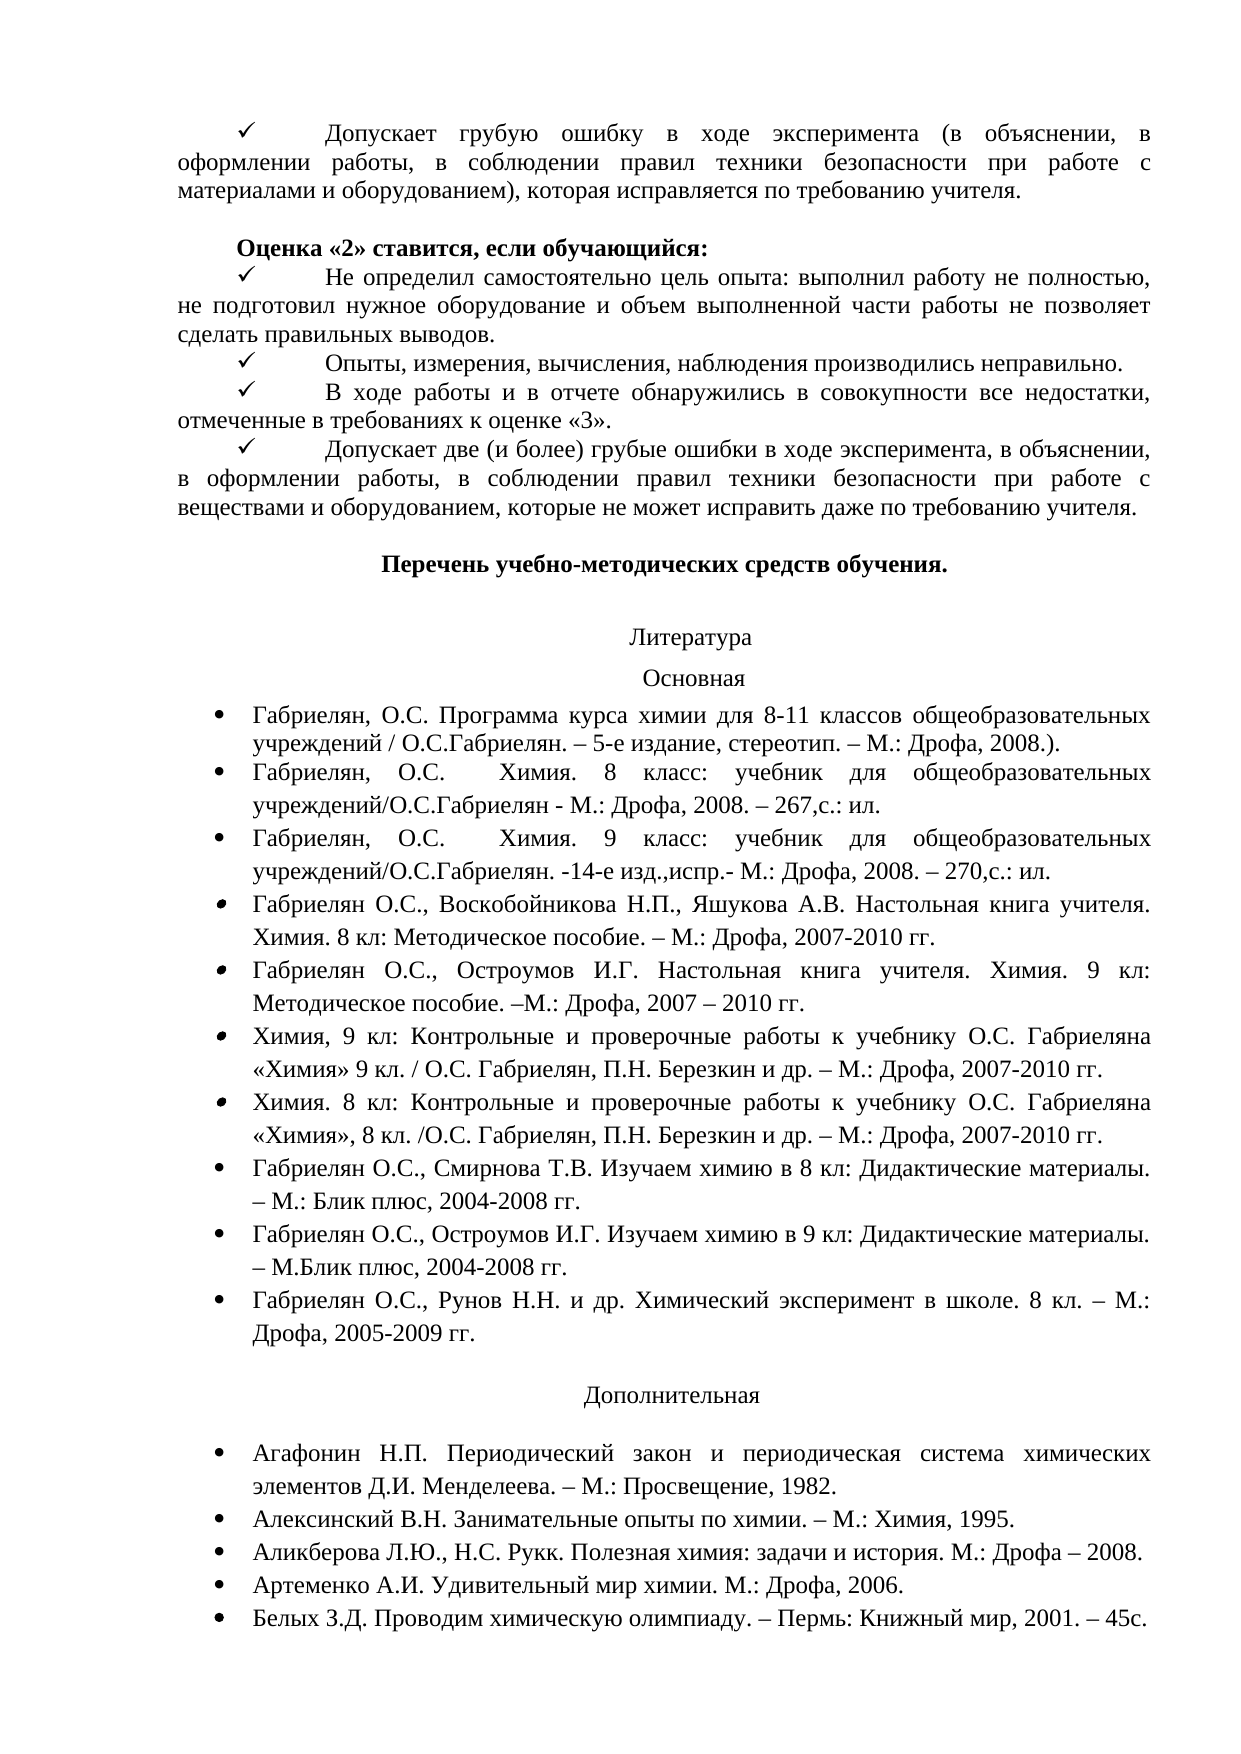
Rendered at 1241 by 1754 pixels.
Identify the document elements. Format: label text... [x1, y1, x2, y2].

list Артеменко А.И. Удивительный мир химии. М.: Дрофа, 2006. [215, 1570, 1152, 1599]
text Основная [207, 663, 1152, 692]
text Дополнительная [177, 1380, 1152, 1409]
text Литература [207, 622, 1152, 651]
list Габриелян, О.С. Программа курса химии для 8-11 классов общеобразовательных учреждений / О.С.Габриелян. – 5-е издание, стереотип. – М.: Дрофа, 2008.). [215, 700, 1152, 757]
text Оценка «2» ставится, если обучающийся: [177, 233, 1152, 262]
list Химия, 9 кл: Контрольные и проверочные работы к учебнику О.С. Габриеляна «Химия» 9 кл. / О.С. Габриелян, П.Н. Березкин и др. – М.: Дрофа, 2007-2010 гг. [215, 1021, 1152, 1083]
list Опыты, измерения, вычисления, наблюдения производились неправильно. [177, 348, 1152, 377]
list Габриелян О.С., Остроумов И.Г. Настольная книга учителя. Химия. 9 кл: Методическое пособие. –М.: Дрофа, 2007 – 2010 гг. [215, 955, 1152, 1017]
list Габриелян, О.С. Химия. 9 класс: учебник для общеобразовательных учреждений/О.С.Габриелян. -14-е изд.,испр.- М.: Дрофа, 2008. – 270,с.: ил. [215, 823, 1152, 885]
list Агафонин Н.П. Периодический закон и периодическая система химических элементов Д.И. Менделеева. – М.: Просвещение, 1982. [215, 1438, 1152, 1499]
list Габриелян О.С., Воскобойникова Н.П., Яшукова А.В. Настольная книга учителя. Химия. 8 кл: Методическое пособие. – М.: Дрофа, 2007-2010 гг. [215, 889, 1152, 951]
list Аликберова Л.Ю., Н.С. Рукк. Полезная химия: задачи и история. М.: Дрофа – 2008. [215, 1537, 1152, 1566]
list Допускает две (и более) грубые ошибки в ходе эксперимента, в объяснении, в оформлении работы, в соблюдении правил техники безопасности при работе с веществами и оборудованием, которые не может исправить даже по требованию учителя. [177, 434, 1152, 521]
list Допускает грубую ошибку в ходе эксперимента (в объяснении, в оформлении работы, в соблюдении правил техники безопасности при работе с материалами и оборудованием), которая исправляется по требованию учителя. [177, 118, 1152, 204]
list Алексинский В.Н. Занимательные опыты по химии. – М.: Химия, 1995. [215, 1504, 1152, 1533]
list В ходе работы и в отчете обнаружились в совокупности все недостатки, отмеченные в требованиях к оценке «3». [177, 377, 1152, 434]
list Габриелян О.С., Рунов Н.Н. и др. Химический эксперимент в школе. 8 кл. – М.: Дрофа, 2005-2009 гг. [215, 1286, 1152, 1347]
list Габриелян О.С., Остроумов И.Г. Изучаем химию в 9 кл: Дидактические материалы. – М.Блик плюс, 2004-2008 гг. [215, 1219, 1152, 1281]
list Не определил самостоятельно цель опыта: выполнил работу не полностью, не подготовил нужное оборудование и объем выполненной части работы не позволяет сделать правильных выводов. [177, 262, 1152, 348]
list Габриелян, О.С. Химия. 8 класс: учебник для общеобразовательных учреждений/О.С.Габриелян - М.: Дрофа, 2008. – 267,с.: ил. [215, 757, 1152, 819]
list Габриелян О.С., Смирнова Т.В. Изучаем химию в 8 кл: Дидактические материалы. – М.: Блик плюс, 2004-2008 гг. [215, 1153, 1152, 1215]
list Химия. 8 кл: Контрольные и проверочные работы к учебнику О.С. Габриеляна «Химия», 8 кл. /О.С. Габриелян, П.Н. Березкин и др. – М.: Дрофа, 2007-2010 гг. [215, 1087, 1152, 1149]
text Перечень учебно-методических средств обучения. [118, 549, 1152, 578]
list Белых З.Д. Проводим химическую олимпиаду. – Пермь: Книжный мир, 2001. – 45с. [215, 1603, 1152, 1632]
